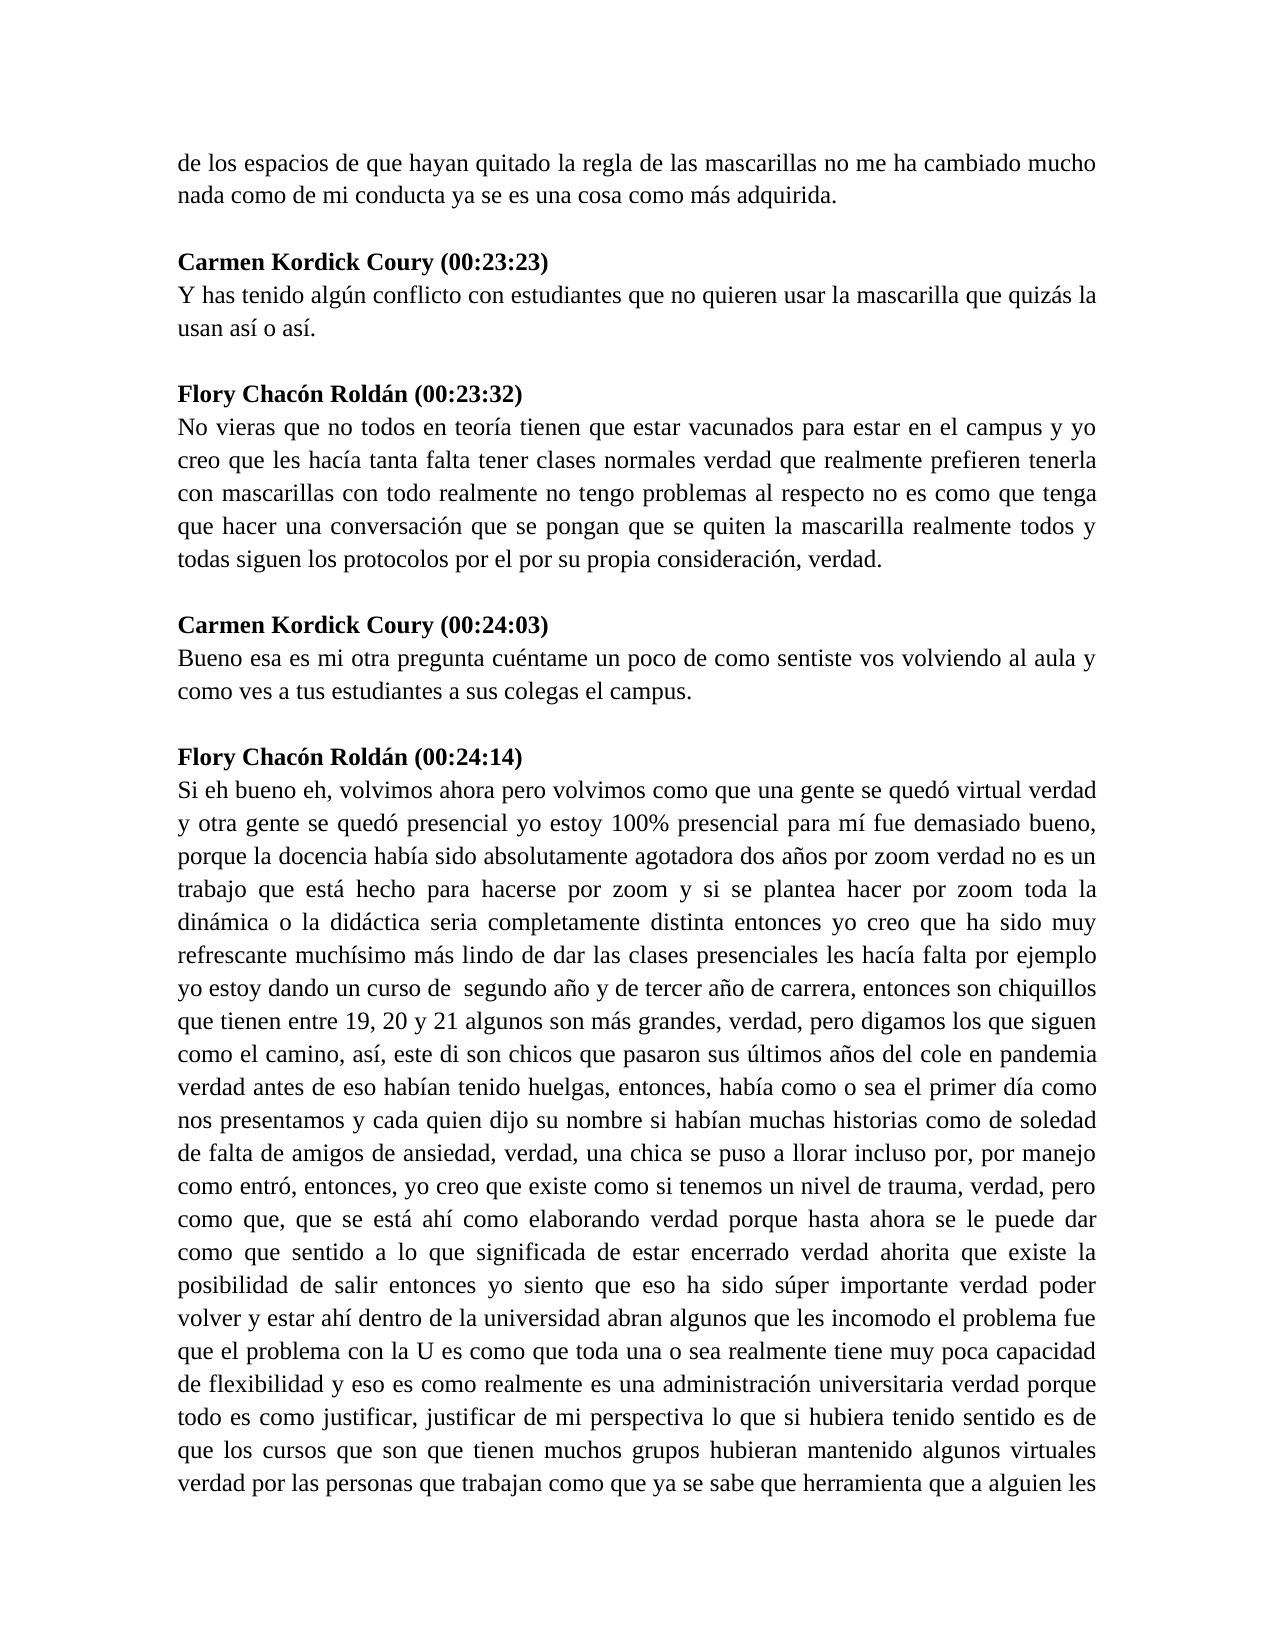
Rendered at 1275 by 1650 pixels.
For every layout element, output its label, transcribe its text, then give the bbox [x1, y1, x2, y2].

text Y has tenido algún conflicto con estudiantes que no quieren usar la mascarilla que quizás la usan así o así. [177, 280, 1098, 341]
text Carmen Kordick Coury (00:23:23) [177, 247, 1098, 275]
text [177, 775, 1098, 1497]
text Flory Chacón Roldán (00:24:14) [177, 742, 1098, 771]
text Carmen Kordick Coury (00:24:03) [177, 610, 1098, 639]
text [177, 148, 1098, 209]
text Flory Chacón Roldán (00:23:32) [177, 379, 1098, 407]
text Bueno esa es mi otra pregunta cuéntame un poco de como sentiste vos volviendo al aula y como ves a tus estudiantes a sus colegas el campus. [177, 643, 1098, 705]
text No vieras que no todos en teoría tienen que estar vacunados para estar en el campus y yo creo que les hacía tanta falta tener clases normales verdad que realmente prefieren tenerla con mascarillas con todo realmente no tengo problemas al respecto no es como que tenga que hacer una conversación que se pongan que se quiten la mascarilla realmente todos y todas siguen los protocolos por el por su propia consideración, verdad. [177, 412, 1098, 573]
